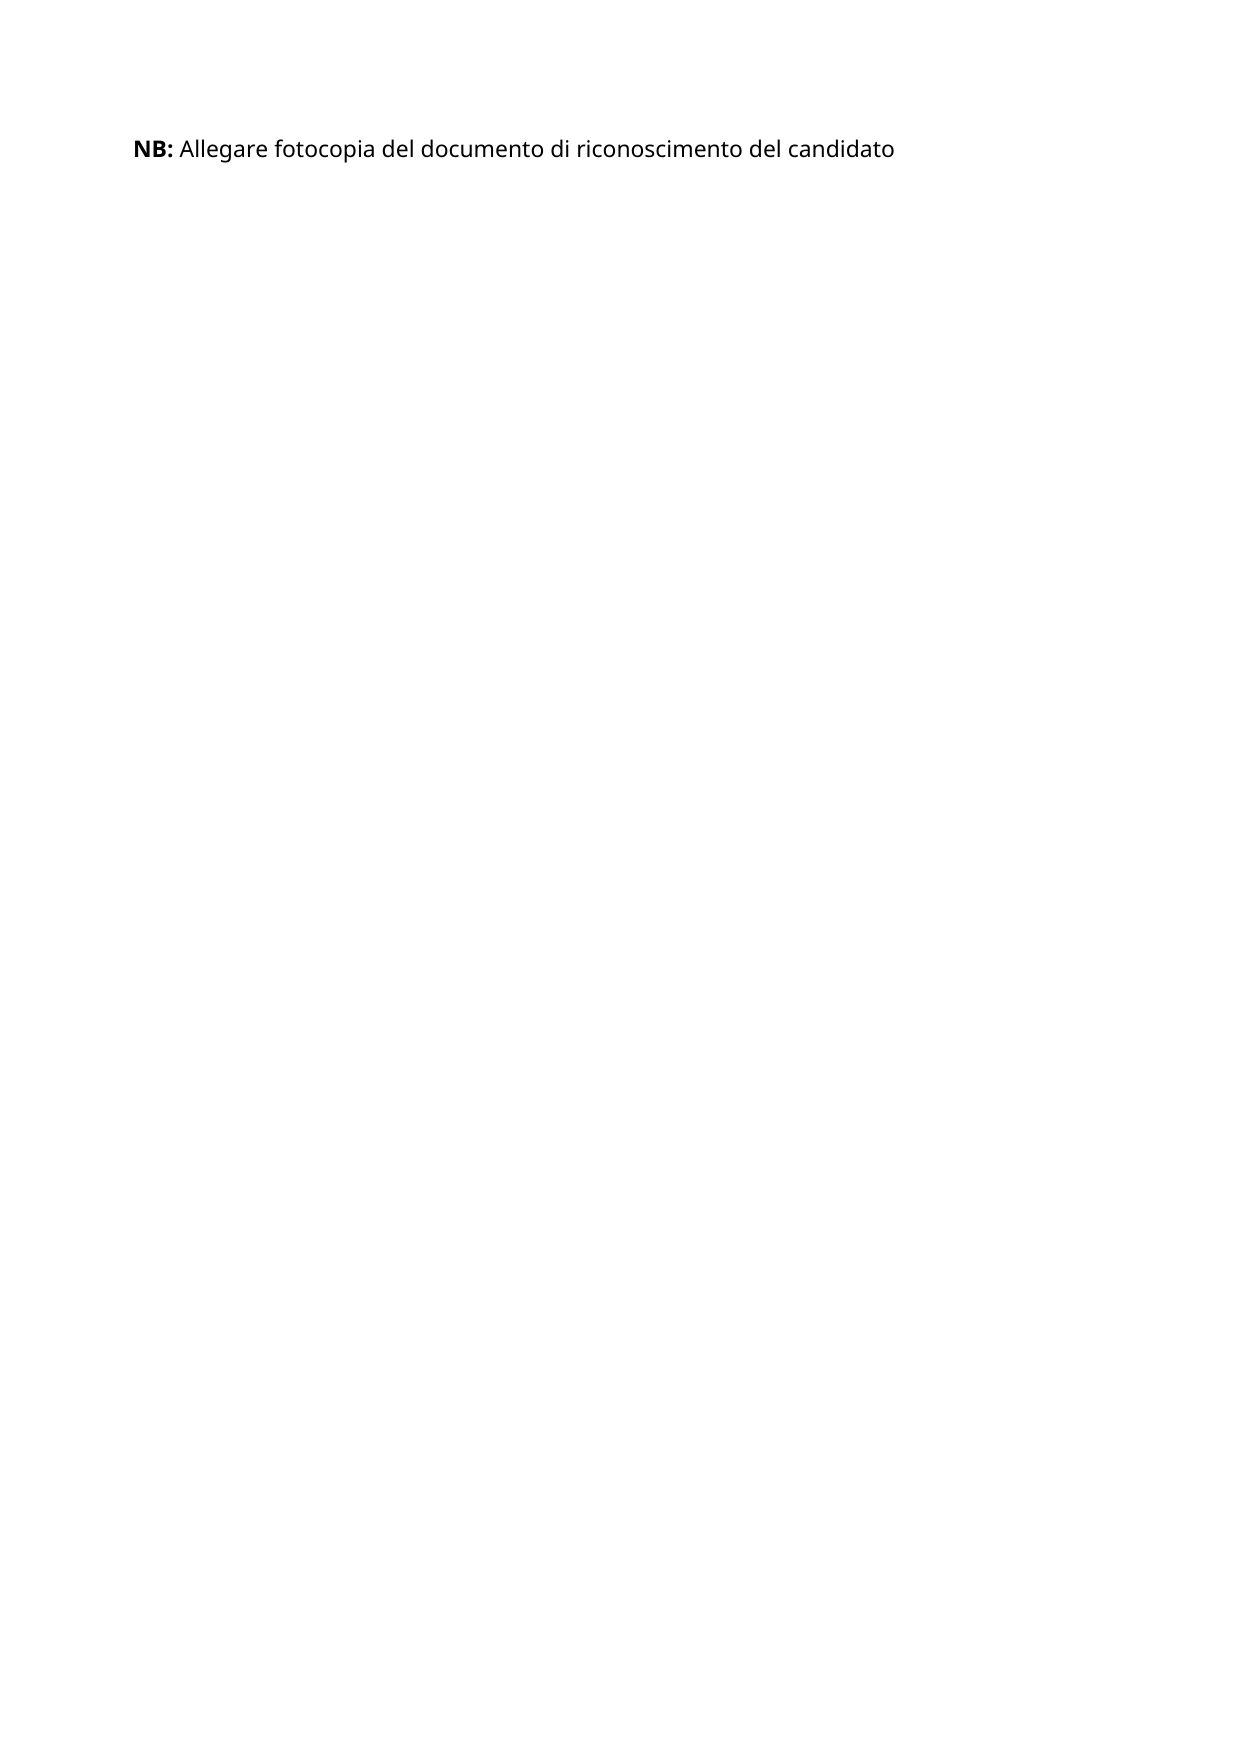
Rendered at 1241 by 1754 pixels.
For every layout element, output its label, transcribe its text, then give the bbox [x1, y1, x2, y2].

text NB: Allegare fotocopia del documento di riconoscimento del candidato [133, 133, 1122, 164]
